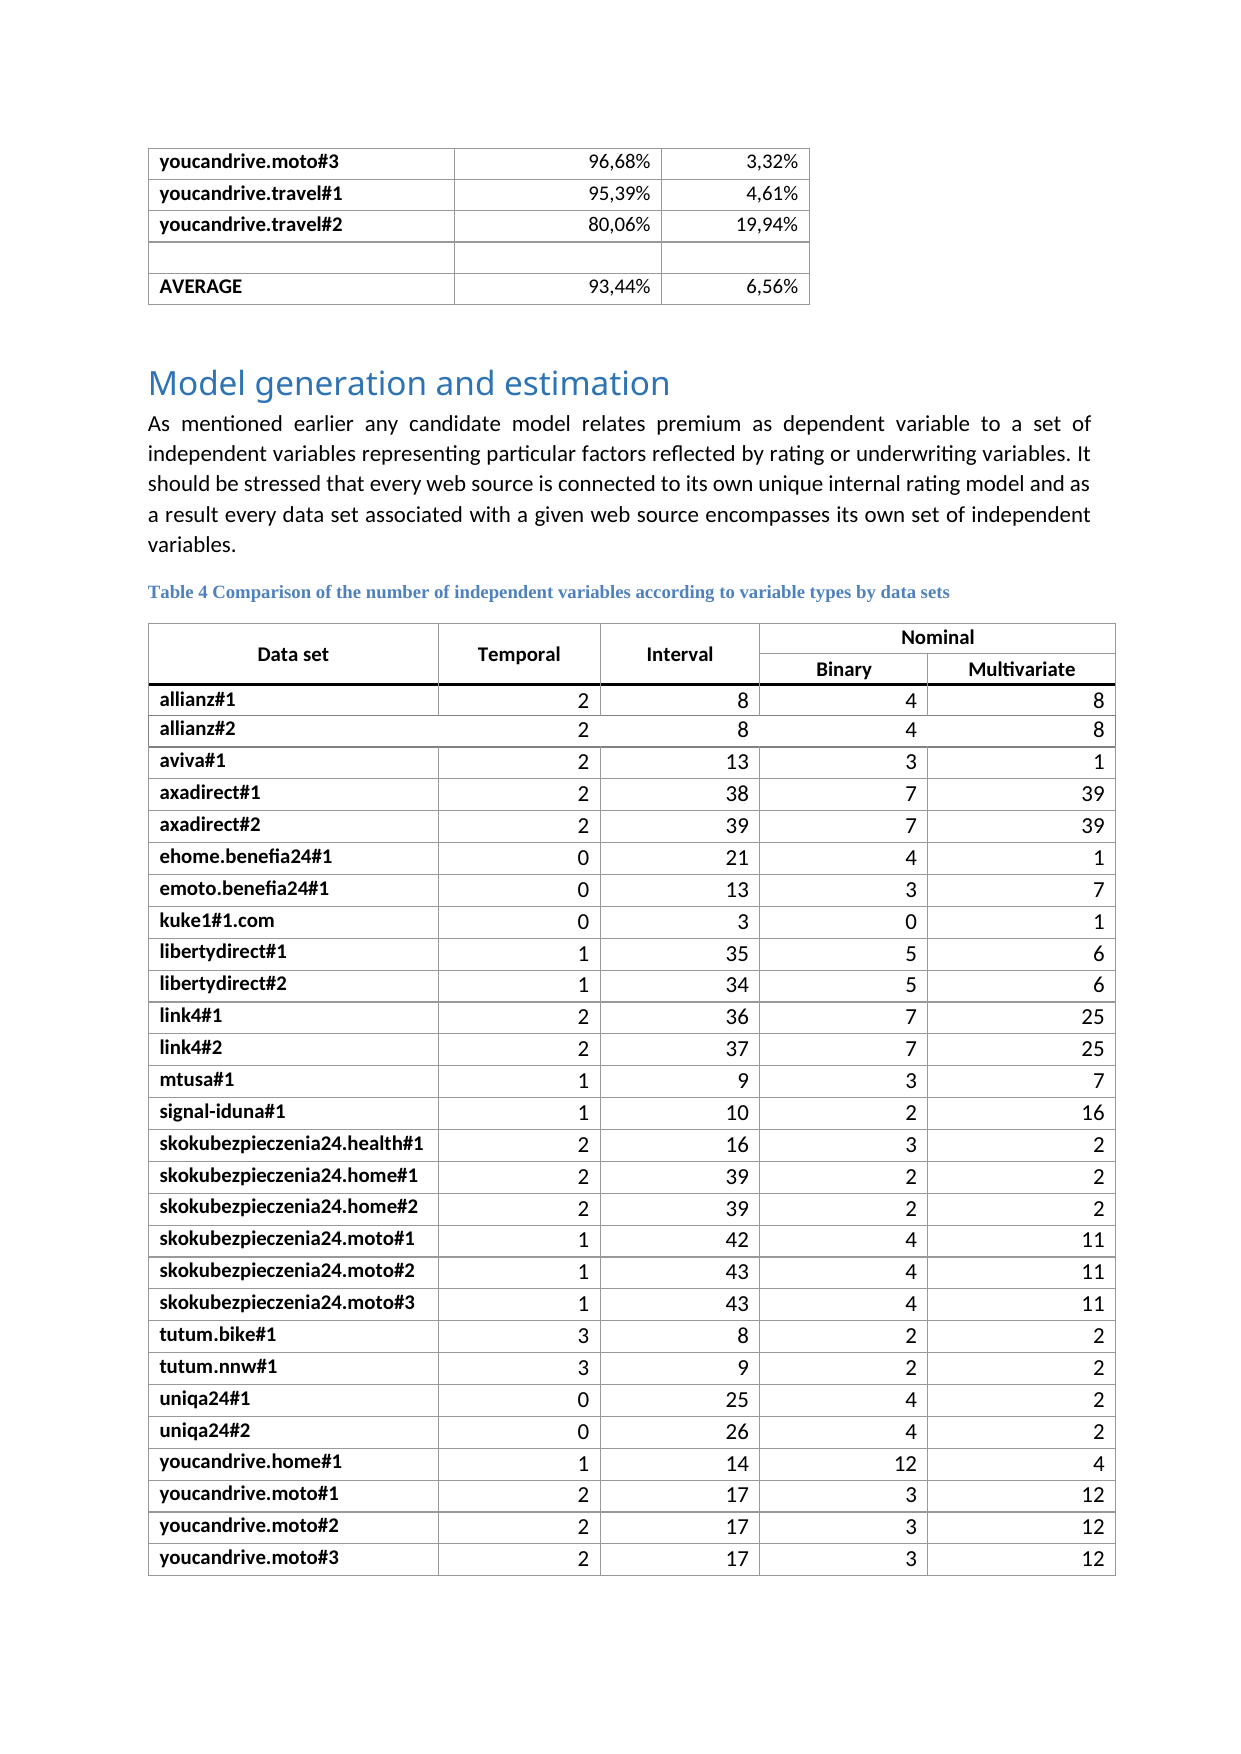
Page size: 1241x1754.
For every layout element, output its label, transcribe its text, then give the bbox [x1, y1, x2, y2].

table_cell link4#2 [149, 1034, 438, 1065]
table_cell 2 [928, 1194, 1115, 1224]
table_cell skokubezpieczenia24.moto#2 [149, 1258, 438, 1288]
table_cell tutum.bike#1 [149, 1321, 438, 1352]
table_cell 5 [760, 939, 927, 969]
table_cell 1 [928, 907, 1115, 938]
table_cell 8 [601, 686, 759, 714]
table_cell 2 [928, 1385, 1115, 1416]
table_cell 3 [439, 1321, 600, 1352]
subtitle Model generation and estimation [148, 360, 1093, 406]
table_cell 4 [760, 1226, 927, 1256]
table_cell 43 [601, 1258, 759, 1288]
table_cell 3 [760, 1130, 927, 1161]
table_cell 2 [760, 1321, 927, 1352]
table_cell 2 [760, 1194, 927, 1224]
table_cell 39 [928, 779, 1115, 810]
table_cell 4 [760, 1289, 927, 1320]
table_cell 2 [439, 1130, 600, 1161]
table_header Data set [149, 624, 438, 683]
table_cell 2 [928, 1321, 1115, 1352]
table_cell 4 [760, 1385, 927, 1416]
table_cell 96,68% [455, 149, 661, 179]
table_cell allianz#1 [149, 686, 438, 714]
table_cell 95,39% [455, 180, 661, 210]
table_cell AVERAGE [149, 274, 454, 304]
table_header Nominal [760, 624, 1115, 653]
table_cell 1 [439, 971, 600, 1001]
table_cell 37 [601, 1034, 759, 1065]
table_cell 3 [760, 1513, 927, 1543]
table_cell 2 [439, 1194, 600, 1224]
table_cell ehome.benefia24#1 [149, 843, 438, 874]
table_cell 17 [601, 1544, 759, 1575]
table_cell youcandrive.moto#3 [149, 149, 454, 179]
table_cell skokubezpieczenia24.moto#1 [149, 1226, 438, 1256]
table_cell 8 [601, 1321, 759, 1352]
table_cell 3 [760, 1544, 927, 1575]
table_cell Binary [760, 654, 927, 683]
table_cell 7 [760, 1003, 927, 1033]
table_cell 14 [601, 1449, 759, 1479]
table_cell 2 [439, 1003, 600, 1033]
table_cell 4 [760, 843, 927, 874]
table_cell 11 [928, 1289, 1115, 1320]
table_cell 2 [438, 716, 600, 746]
table_cell 0 [439, 843, 600, 874]
table_cell 12 [760, 1449, 927, 1479]
table_cell 13 [601, 875, 759, 906]
table_cell 6 [928, 939, 1115, 969]
table_cell 2 [439, 1513, 600, 1543]
table_cell 0 [439, 1417, 600, 1448]
table_cell signal-iduna#1 [149, 1098, 438, 1129]
table_cell 2 [439, 779, 600, 810]
table_cell 0 [439, 907, 600, 938]
table_cell skokubezpieczenia24.moto#3 [149, 1289, 438, 1320]
table_cell 7 [760, 779, 927, 810]
table_cell 43 [601, 1289, 759, 1320]
table_cell 19,94% [662, 211, 809, 241]
table_cell youcandrive.travel#2 [149, 211, 454, 241]
table_cell 16 [601, 1130, 759, 1161]
table_cell 7 [760, 1034, 927, 1065]
table_cell 1 [439, 1226, 600, 1256]
table_cell youcandrive.travel#1 [149, 180, 454, 210]
table_cell skokubezpieczenia24.health#1 [149, 1130, 438, 1161]
table_cell 1 [928, 843, 1115, 874]
table_cell 0 [439, 1385, 600, 1416]
table_cell 1 [439, 1098, 600, 1129]
table_cell 12 [928, 1513, 1115, 1543]
table_cell 8 [600, 716, 760, 746]
table_cell 3 [601, 907, 759, 938]
table_cell 2 [928, 1130, 1115, 1161]
table_header Temporal [439, 624, 600, 683]
table_cell youcandrive.home#1 [149, 1449, 438, 1479]
table_cell kuke1#1.com [149, 907, 438, 938]
table_cell youcandrive.moto#1 [149, 1481, 438, 1511]
table_cell 25 [601, 1385, 759, 1416]
table_cell 16 [928, 1098, 1115, 1129]
table_cell 21 [601, 843, 759, 874]
table_cell 2 [928, 1162, 1115, 1193]
table_cell 0 [760, 907, 927, 938]
table_cell youcandrive.moto#3 [149, 1544, 438, 1575]
table_cell 4 [928, 1449, 1115, 1479]
table_cell 2 [439, 1162, 600, 1193]
table_cell 26 [601, 1417, 759, 1448]
table_cell mtusa#1 [149, 1066, 438, 1097]
table_cell 25 [928, 1003, 1115, 1033]
table_cell 4,61% [662, 180, 809, 210]
table_cell 1 [439, 1258, 600, 1288]
table_cell 17 [601, 1513, 759, 1543]
table_cell 3,32% [662, 149, 809, 179]
table_cell [149, 243, 454, 273]
table_cell 35 [601, 939, 759, 969]
table_cell uniqa24#1 [149, 1385, 438, 1416]
text As mentioned earlier any candidate model relates premium as dependent variable to a set of independent variables representing particular factors reflected by rating or underwriting variables. It should be stressed that every web source is connected to its own unique internal rating model and as a result every data set associated with a given web source encompasses its own set of independent variables. [148, 409, 1093, 558]
table_cell 25 [928, 1034, 1115, 1065]
table_cell libertydirect#1 [149, 939, 438, 969]
table_cell 8 [928, 716, 1115, 746]
table_cell tutum.nnw#1 [149, 1353, 438, 1384]
table_cell link4#1 [149, 1003, 438, 1033]
table_cell 3 [760, 1066, 927, 1097]
table_cell [662, 243, 809, 273]
table_cell 6,56% [662, 274, 809, 304]
table_cell [455, 243, 661, 273]
table_cell 2 [439, 811, 600, 842]
table_cell 2 [928, 1417, 1115, 1448]
table_cell 36 [601, 1003, 759, 1033]
table_cell 39 [601, 811, 759, 842]
table_cell axadirect#1 [149, 779, 438, 810]
table_cell youcandrive.moto#2 [149, 1513, 438, 1543]
table_cell skokubezpieczenia24.home#1 [149, 1162, 438, 1193]
table_cell 39 [601, 1194, 759, 1224]
table_cell 34 [601, 971, 759, 1001]
table_cell aviva#1 [149, 748, 438, 778]
table_cell 2 [439, 686, 600, 714]
table_cell 11 [928, 1258, 1115, 1288]
table_cell 7 [760, 811, 927, 842]
table_cell 2 [439, 748, 600, 778]
table_cell 2 [760, 1098, 927, 1129]
table_cell 9 [601, 1066, 759, 1097]
table_cell 3 [760, 875, 927, 906]
table_cell 39 [601, 1162, 759, 1193]
table_cell 8 [928, 686, 1115, 714]
table_cell 1 [439, 1449, 600, 1479]
table_cell 6 [928, 971, 1115, 1001]
table_cell 12 [928, 1481, 1115, 1511]
table_cell 4 [760, 1417, 927, 1448]
table_cell 93,44% [455, 274, 661, 304]
table_cell 1 [928, 748, 1115, 778]
table_cell 7 [928, 1066, 1115, 1097]
table_cell 2 [928, 1353, 1115, 1384]
table_cell emoto.benefia24#1 [149, 875, 438, 906]
table_cell 9 [601, 1353, 759, 1384]
table_header Interval [601, 624, 759, 683]
table_cell Multivariate [928, 654, 1115, 683]
table_cell 80,06% [455, 211, 661, 241]
table_cell 1 [439, 939, 600, 969]
table_cell 7 [928, 875, 1115, 906]
text Table 4 Comparison of the number of independent variables according to variable types by data sets [148, 581, 1093, 602]
table_cell 39 [928, 811, 1115, 842]
table_cell 2 [439, 1034, 600, 1065]
table_cell skokubezpieczenia24.home#2 [149, 1194, 438, 1224]
table_cell 2 [760, 1162, 927, 1193]
table_cell 0 [439, 875, 600, 906]
table_cell 3 [439, 1353, 600, 1384]
table_cell 12 [928, 1544, 1115, 1575]
table_cell 2 [439, 1544, 600, 1575]
table_cell 38 [601, 779, 759, 810]
table_cell 3 [760, 1481, 927, 1511]
table_cell uniqa24#2 [149, 1417, 438, 1448]
table_cell 1 [439, 1066, 600, 1097]
table_cell 2 [760, 1353, 927, 1384]
table_cell axadirect#2 [149, 811, 438, 842]
table_cell 1 [439, 1289, 600, 1320]
table_cell 11 [928, 1226, 1115, 1256]
table_cell 5 [760, 971, 927, 1001]
table_cell allianz#2 [149, 716, 438, 746]
table_cell 4 [760, 716, 928, 746]
table_cell 13 [601, 748, 759, 778]
table_cell 3 [760, 748, 927, 778]
table_cell 42 [601, 1226, 759, 1256]
table_cell 4 [760, 686, 927, 714]
table_cell 17 [601, 1481, 759, 1511]
table_cell libertydirect#2 [149, 971, 438, 1001]
table_cell 10 [601, 1098, 759, 1129]
table_cell 4 [760, 1258, 927, 1288]
table_cell 2 [439, 1481, 600, 1511]
